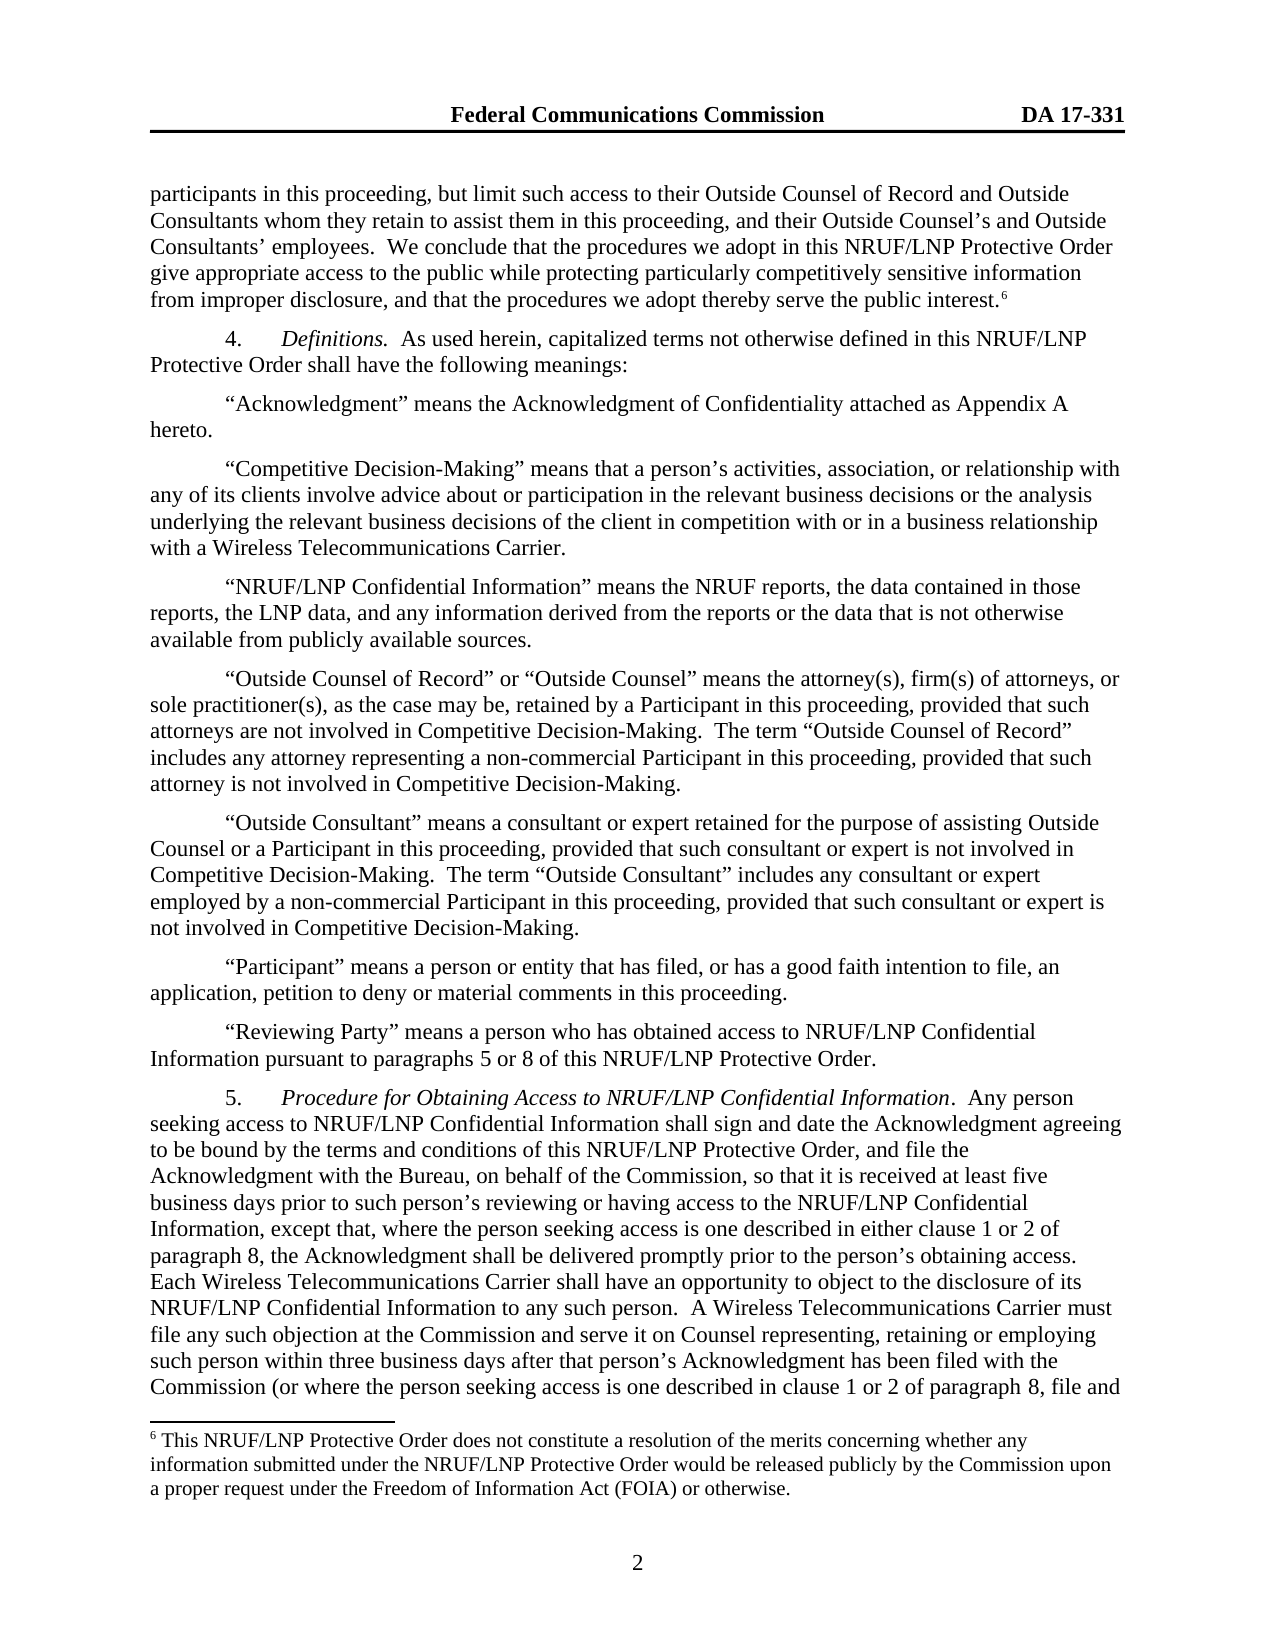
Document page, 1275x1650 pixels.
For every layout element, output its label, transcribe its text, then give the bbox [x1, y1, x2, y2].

text Definitions. As used herein, capitalized terms not otherwise defined in this NRUF/LNP Protective Order shall have the following meanings: [150, 325, 1125, 377]
text “Reviewing Party” means a person who has obtained access to NRUF/LNP Confidential Information pursuant to paragraphs 5 or 8 of this NRUF/LNP Protective Order. [150, 1018, 1125, 1071]
text “Outside Counsel of Record” or “Outside Counsel” means the attorney(s), firm(s) of attorneys, or sole practitioner(s), as the case may be, retained by a Participant in this proceeding, provided that such attorneys are not involved in Competitive Decision-Making. The term “Outside Counsel of Record” includes any attorney representing a non-commercial Participant in this proceeding, provided that such attorney is not involved in Competitive Decision-Making. [150, 664, 1125, 796]
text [150, 180, 1125, 312]
text “Acknowledgment” means the Acknowledgment of Confidentiality attached as Appendix A hereto. [150, 390, 1125, 443]
text “NRUF/LNP Confidential Information” means the NRUF reports, the data contained in those reports, the LNP data, and any information derived from the reports or the data that is not otherwise available from publicly available sources. [150, 573, 1125, 652]
text “Outside Consultant” means a consultant or expert retained for the purpose of assisting Outside Counsel or a Participant in this proceeding, provided that such consultant or expert is not involved in Competitive Decision-Making. The term “Outside Consultant” includes any consultant or expert employed by a non-commercial Participant in this proceeding, provided that such consultant or expert is not involved in Competitive Decision-Making. [150, 809, 1125, 941]
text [150, 1083, 1125, 1400]
text “Participant” means a person or entity that has filed, or has a good faith intention to file, an application, petition to deny or material comments in this proceeding. [150, 953, 1125, 1006]
text “Competitive Decision-Making” means that a person’s activities, association, or relationship with any of its clients involve advice about or participation in the relevant business decisions or the analysis underlying the relevant business decisions of the client in competition with or in a business relationship with a Wireless Telecommunications Carrier. [150, 455, 1125, 561]
